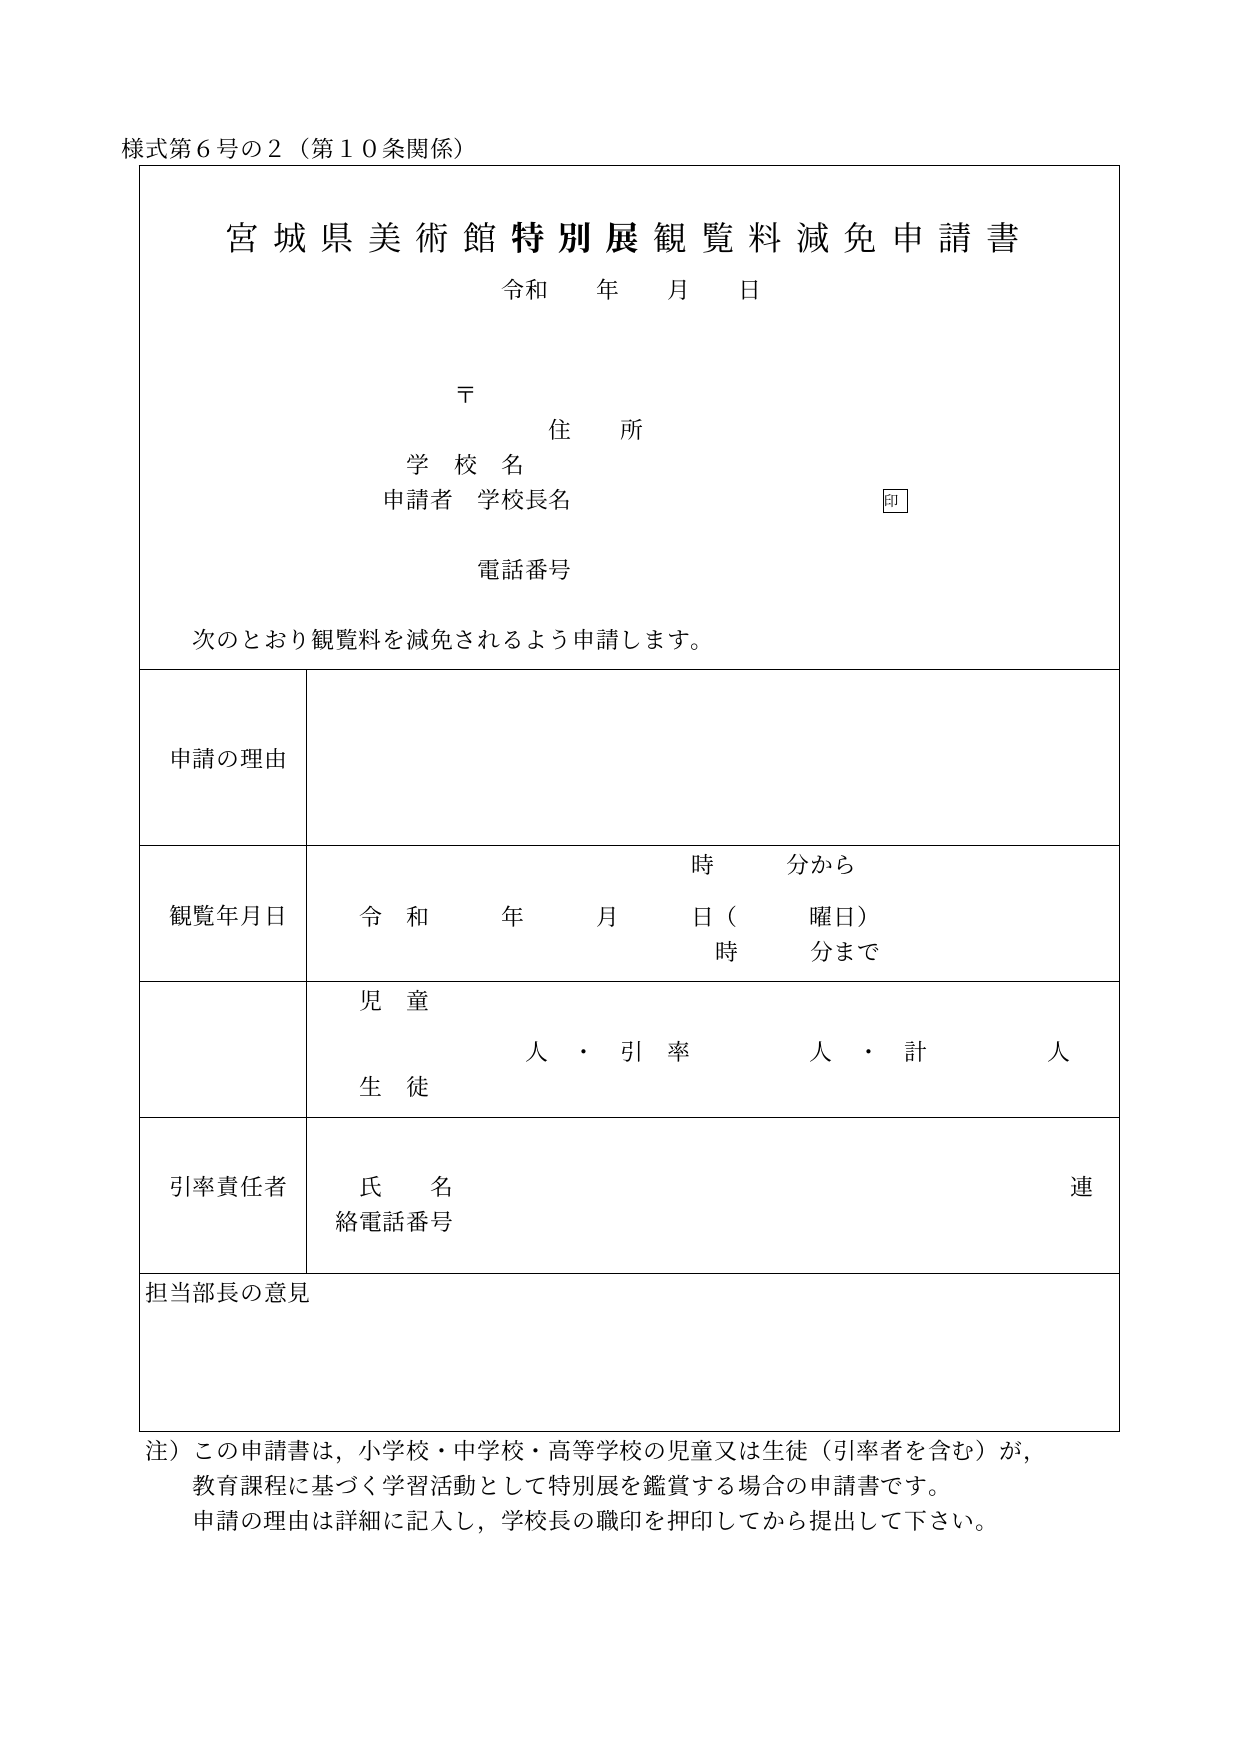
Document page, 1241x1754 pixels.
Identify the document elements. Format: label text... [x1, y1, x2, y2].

text 様式第６号の２（第１０条関係） [121, 130, 1119, 165]
table_cell 引率責任者 [140, 1118, 306, 1273]
text 注）この申請書は，小学校・中学校・高等学校の児童又は生徒（引率者を含む）が， 教育課程に基づく学習活動として特別展を鑑賞する場合の申請書です。 [121, 1432, 1119, 1502]
table_cell 時 分から 令 和 年 月 日（ 曜日） 時 分まで [307, 846, 1119, 981]
table_cell [140, 982, 306, 1117]
table_cell 担当部長の意見 [140, 1274, 1119, 1431]
text 申請の理由は詳細に記入し，学校長の職印を押印してから提出して下さい。 [121, 1502, 1119, 1537]
table_cell 氏 名 連絡電話番号 [307, 1118, 1119, 1273]
table_header 宮城県美術館特別展観覧料減免申請書 令和 年 月 日 〒 住 所 学 校 名 申請者 学校長名 印 電話番号 次のとおり観覧料を減免されるよう申請します。 [140, 166, 1119, 669]
table_cell 児 童 人 ・ 引 率 人 ・ 計 人 生 徒 [307, 982, 1119, 1117]
table_cell 観覧年月日 [140, 846, 306, 981]
table_cell 申請の理由 [140, 670, 306, 845]
table_cell [307, 670, 1119, 845]
